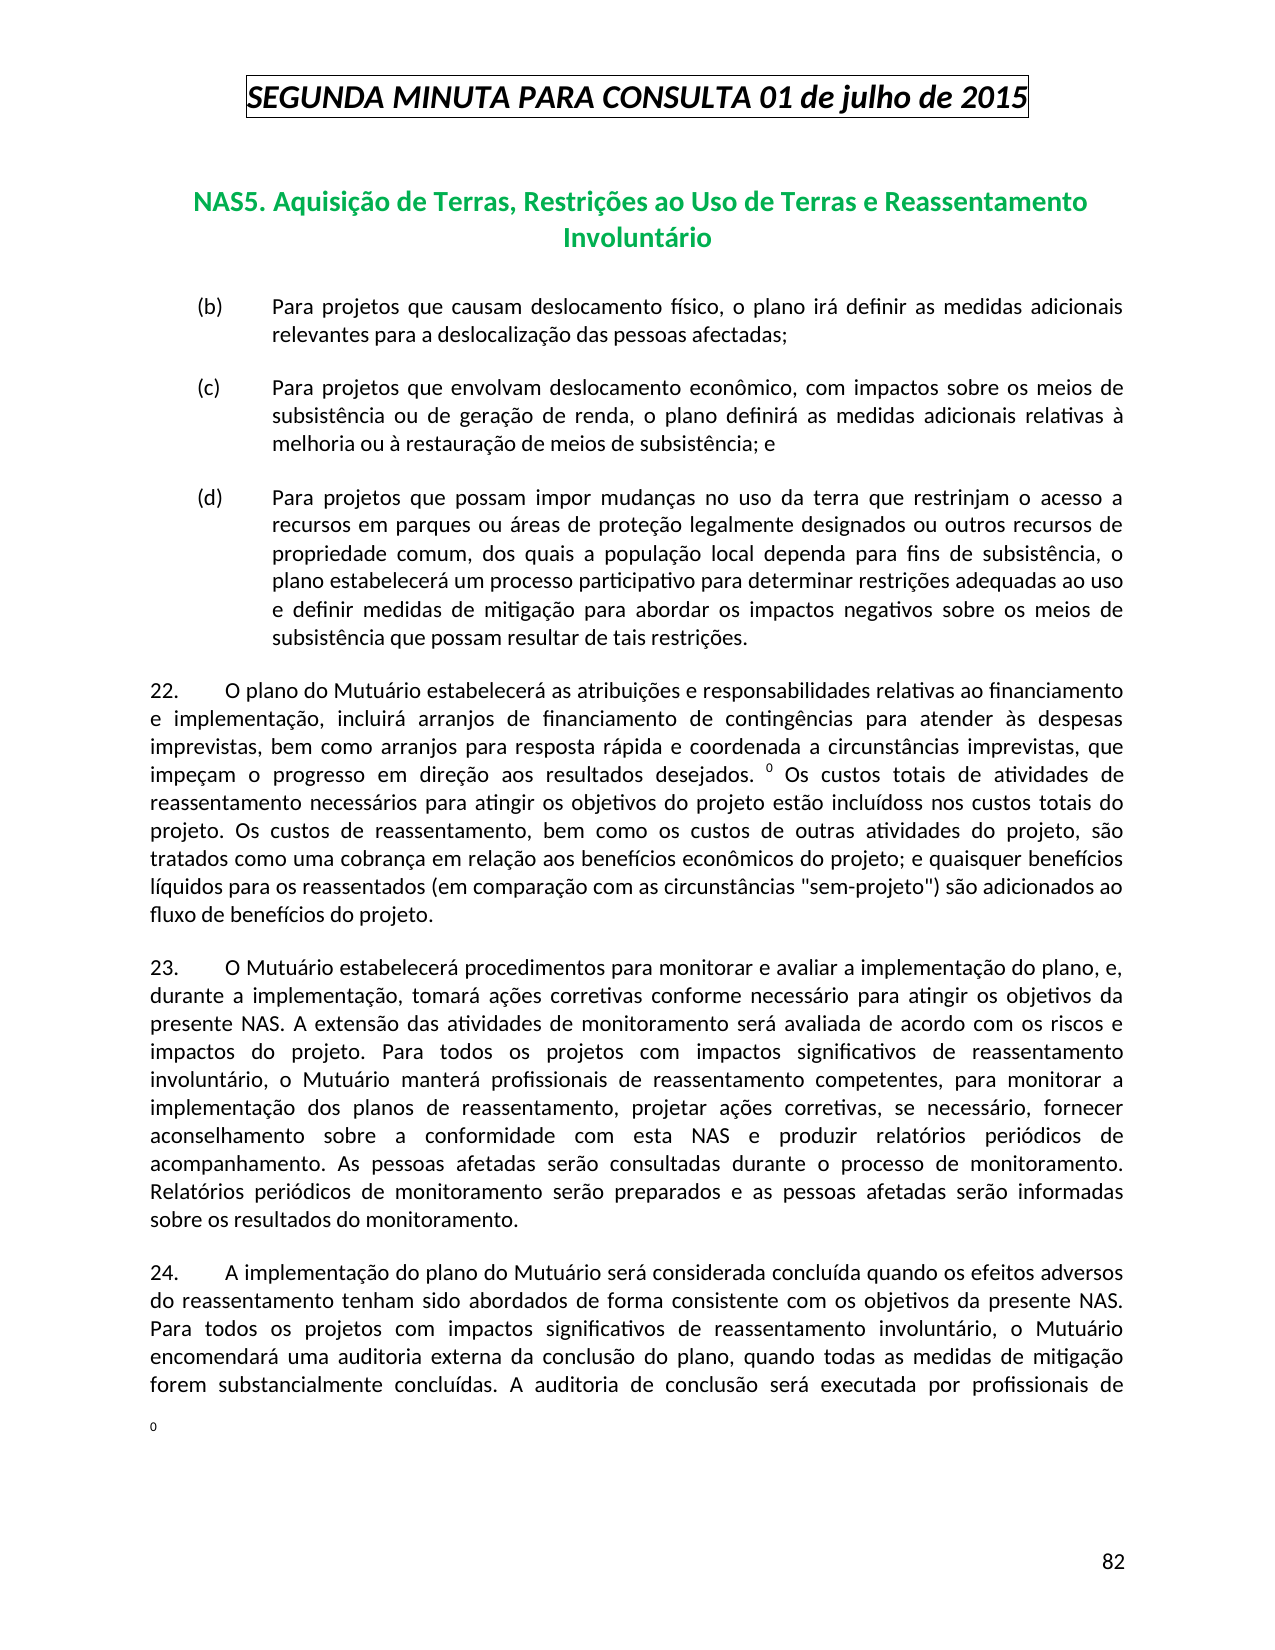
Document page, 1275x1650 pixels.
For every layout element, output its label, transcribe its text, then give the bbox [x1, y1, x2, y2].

list Para projetos que envolvam deslocamento econômico, com impactos sobre os meios de subsistência ou de geração de renda, o plano definirá as medidas adicionais relativas à melhoria ou à restauração de meios de subsistência; e [197, 373, 1125, 458]
text O Mutuário estabelecerá procedimentos para monitorar e avaliar a implementação do plano, e, durante a implementação, tomará ações corretivas conforme necessário para atingir os objetivos da presente NAS. A extensão das atividades de monitoramento será avaliada de acordo com os riscos e impactos do projeto. Para todos os projetos com impactos significativos de reassentamento involuntário, o Mutuário manterá profissionais de reassentamento competentes, para monitorar a implementação dos planos de reassentamento, projetar ações corretivas, se necessário, fornecer aconselhamento sobre a conformidade com esta NAS e produzir relatórios periódicos de acompanhamento. As pessoas afetadas serão consultadas durante o processo de monitoramento. Relatórios periódicos de monitoramento serão preparados e as pessoas afetadas serão informadas sobre os resultados do monitoramento. [150, 953, 1125, 1233]
list Para projetos que causam deslocamento físico, o plano irá definir as medidas adicionais relevantes para a deslocalização das pessoas afectadas; [197, 292, 1125, 348]
text O plano do Mutuário estabelecerá as atribuições e responsabilidades relativas ao financiamento e implementação, incluirá arranjos de financiamento de contingências para atender às despesas imprevistas, bem como arranjos para resposta rápida e coordenada a circunstâncias imprevistas, que impeçam o progresso em direção aos resultados desejados. Os custos totais de atividades de reassentamento necessários para atingir os objetivos do projeto estão incluídoss nos custos totais do projeto. Os custos de reassentamento, bem como os custos de outras atividades do projeto, são tratados como uma cobrança em relação aos benefícios econômicos do projeto; e quaisquer benefícios líquidos para os reassentados (em comparação com as circunstâncias "sem-projeto") são adicionados ao fluxo de benefícios do projeto. [150, 676, 1125, 928]
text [150, 1258, 1125, 1398]
list Para projetos que possam impor mudanças no uso da terra que restrinjam o acesso a recursos em parques ou áreas de proteção legalmente designados ou outros recursos de propriedade comum, dos quais a população local dependa para fins de subsistência, o plano estabelecerá um processo participativo para determinar restrições adequadas ao uso e definir medidas de mitigação para abordar os impactos negativos sobre os meios de subsistência que possam resultar de tais restrições. [197, 483, 1125, 651]
